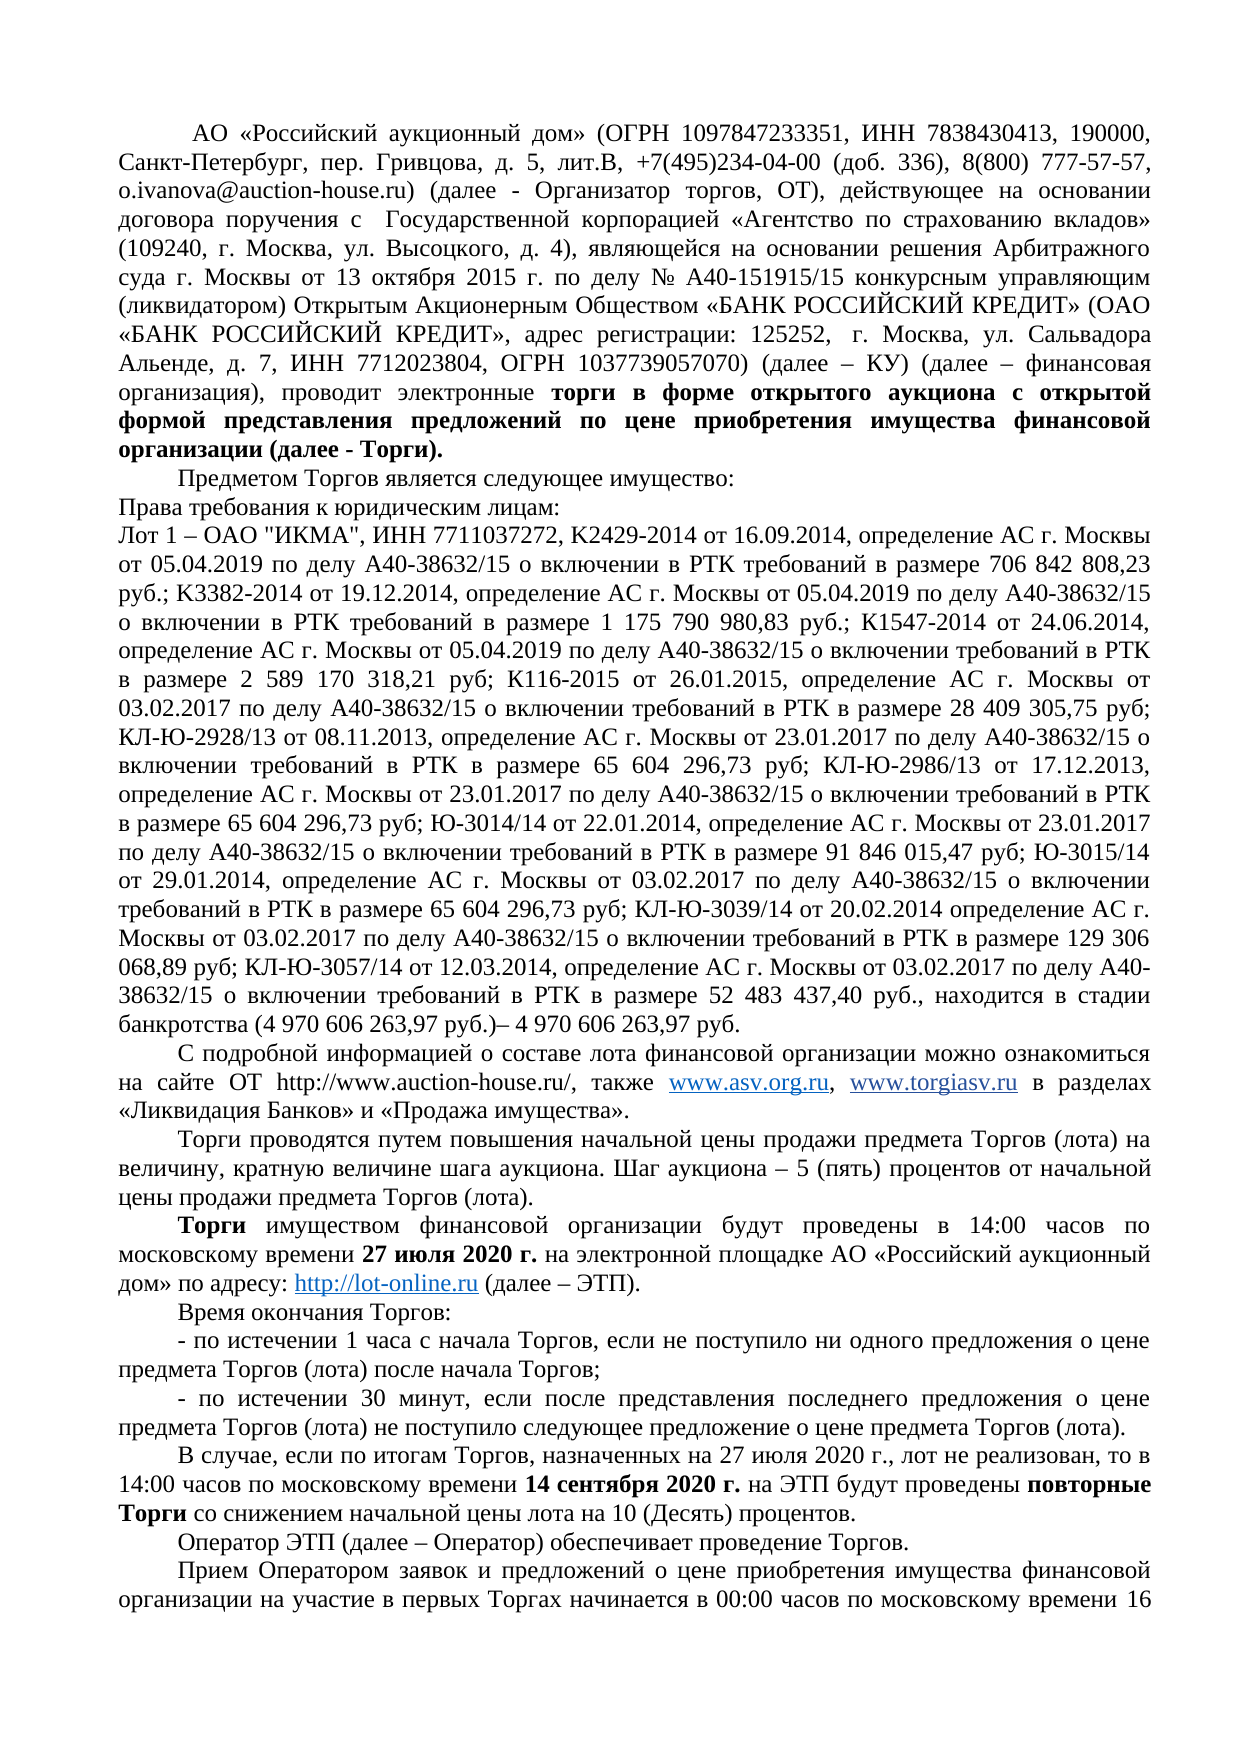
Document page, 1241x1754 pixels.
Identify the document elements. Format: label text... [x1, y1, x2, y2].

text Предметом Торгов является следующее имущество: [118, 463, 1151, 492]
text - по истечении 1 часа с начала Торгов, если не поступило ни одного предложения о цене предмета Торгов (лота) после начала Торгов; [118, 1326, 1151, 1383]
text Торги имуществом финансовой организации будут проведены в 14:00 часов по московскому времени 27 июля 2020 г. на электронной площадке АО «Российский аукционный дом» по адресу: http://lot-online.ru (далее – ЭТП). [118, 1211, 1151, 1297]
text Лот 1 – ОАО "ИКМА", ИНН 7711037272, K2429-2014 от 16.09.2014, определение АС г. Москвы от 05.04.2019 по делу А40-38632/15 о включении в РТК требований в размере 706 842 808,23 руб.; K3382-2014 от 19.12.2014, определение АС г. Москвы от 05.04.2019 по делу А40-38632/15 о включении в РТК требований в размере 1 175 790 980,83 руб.; К1547-2014 от 24.06.2014, определение АС г. Москвы от 05.04.2019 по делу А40-38632/15 о включении требований в РТК в размере 2 589 170 318,21 руб; К116-2015 от 26.01.2015, определение АС г. Москвы от 03.02.2017 по делу А40-38632/15 о включении требований в РТК в размере 28 409 305,75 руб; КЛ-Ю-2928/13 от 08.11.2013, определение АС г. Москвы от 23.01.2017 по делу А40-38632/15 о включении требований в РТК в размере 65 604 296,73 руб; КЛ-Ю-2986/13 от 17.12.2013, определение АС г. Москвы от 23.01.2017 по делу А40-38632/15 о включении требований в РТК в размере 65 604 296,73 руб; Ю-3014/14 от 22.01.2014, определение АС г. Москвы от 23.01.2017 по делу А40-38632/15 о включении требований в РТК в размере 91 846 015,47 руб; Ю-3015/14 от 29.01.2014, определение АС г. Москвы от 03.02.2017 по делу А40-38632/15 о включении требований в РТК в размере 65 604 296,73 руб; КЛ-Ю-3039/14 от 20.02.2014 определение АС г. Москвы от 03.02.2017 по делу А40-38632/15 о включении требований в РТК в размере 129 306 068,89 руб; КЛ-Ю-3057/14 от 12.03.2014, определение АС г. Москвы от 03.02.2017 по делу А40-38632/15 о включении требований в РТК в размере 52 483 437,40 руб., находится в стадии банкротства (4 970 606 263,97 руб.)– 4 970 606 263,97 руб. [118, 521, 1151, 1038]
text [118, 1556, 1151, 1613]
text Время окончания Торгов: [118, 1297, 1151, 1326]
text АО «Российский аукционный дом» (ОГРН 1097847233351, ИНН 7838430413, 190000, Санкт-Петербург, пер. Гривцова, д. 5, лит.В, +7(495)234-04-00 (доб. 336), 8(800) 777-57-57, o.ivanova@auction-house.ru) (далее - Организатор торгов, ОТ), действующее на основании договора поручения с Государственной корпорацией «Агентство по страхованию вкладов» (109240, г. Москва, ул. Высоцкого, д. 4), являющейся на основании решения Арбитражного суда г. Москвы от 13 октября 2015 г. по делу № А40-151915/15 конкурсным управляющим (ликвидатором) Открытым Акционерным Обществом «БАНК РОССИЙСКИЙ КРЕДИТ» (ОАО «БАНК РОССИЙСКИЙ КРЕДИТ», адрес регистрации: 125252, г. Москва, ул. Сальвадора Альенде, д. 7, ИНН 7712023804, ОГРН 1037739057070) (далее – КУ) (далее – финансовая организация), проводит электронные торги в форме открытого аукциона с открытой формой представления предложений по цене приобретения имущества финансовой организации (далее - Торги). [118, 118, 1151, 463]
text - по истечении 30 минут, если после представления последнего предложения о цене предмета Торгов (лота) не поступило следующее предложение о цене предмета Торгов (лота). [118, 1383, 1151, 1441]
text Торги проводятся путем повышения начальной цены продажи предмета Торгов (лота) на величину, кратную величине шага аукциона. Шаг аукциона – 5 (пять) процентов от начальной цены продажи предмета Торгов (лота). [118, 1124, 1151, 1211]
text Права требования к юридическим лицам: [118, 492, 1151, 521]
text С подробной информацией о составе лота финансовой организации можно ознакомиться на сайте ОТ http://www.auction-house.ru/, также www.asv.org.ru, www.torgiasv.ru в разделах «Ликвидация Банков» и «Продажа имущества». [118, 1038, 1151, 1124]
text В случае, если по итогам Торгов, назначенных на 27 июля 2020 г., лот не реализован, то в 14:00 часов по московскому времени 14 сентября 2020 г. на ЭТП будут проведены повторные Торги со снижением начальной цены лота на 10 (Десять) процентов. [118, 1441, 1151, 1527]
text Оператор ЭТП (далее – Оператор) обеспечивает проведение Торгов. [118, 1527, 1151, 1556]
